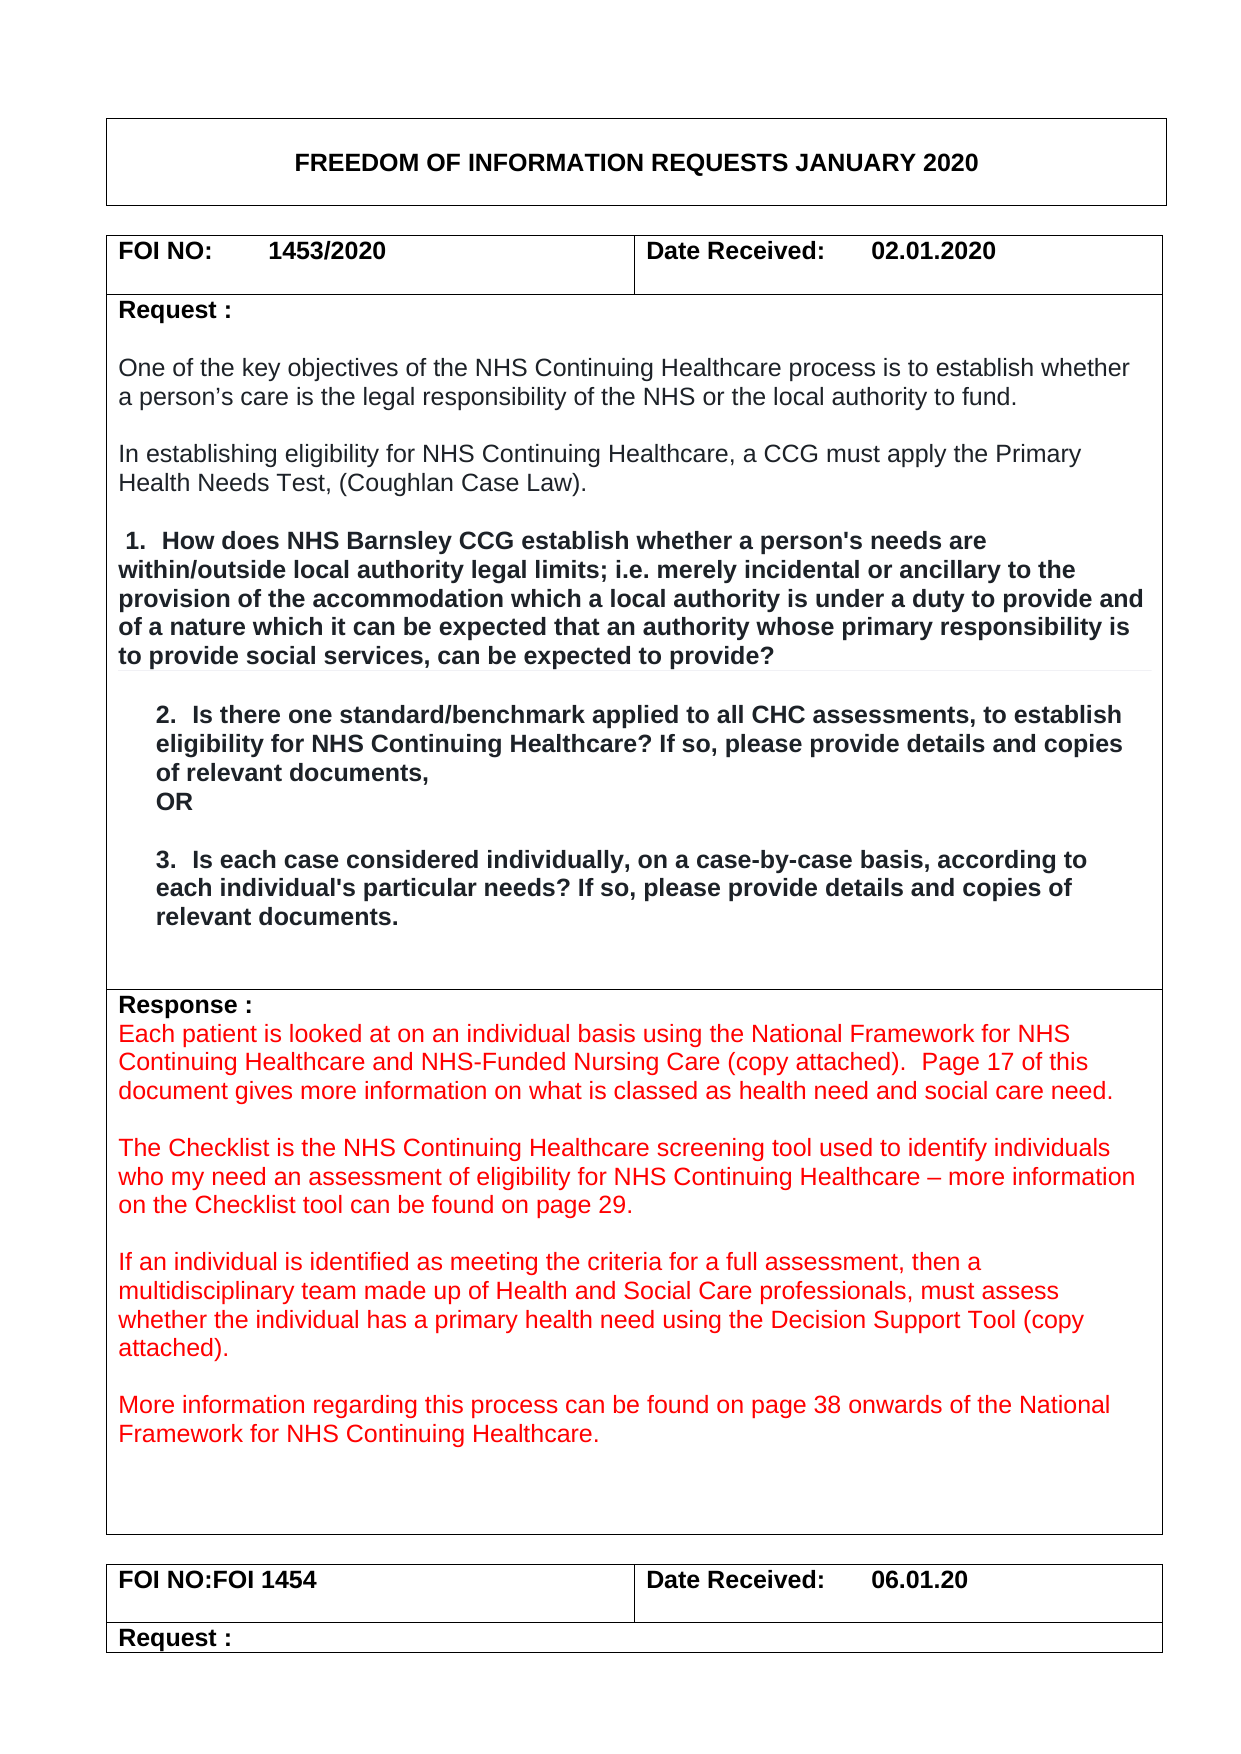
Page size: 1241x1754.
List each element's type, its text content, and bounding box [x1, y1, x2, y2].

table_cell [107, 1623, 1162, 1652]
table_header FOI NO:FOI 1454 [107, 1565, 634, 1622]
table_header Date Received: 02.01.2020 [635, 236, 1162, 294]
table_header FREEDOM OF INFORMATION REQUESTS JANUARY 2020 [107, 119, 1166, 205]
table_header Date Received: 06.01.20 [635, 1565, 1162, 1622]
table_cell Response : Each patient is looked at on an individual basis using the National Framework for NHS Continuing Healthcare and NHS-Funded Nursing Care (copy attached). Page 17 of this document gives more information on what is classed as health need and social care need. The Checklist is the NHS Continuing Healthcare screening tool used to identify individuals who my need an assessment of eligibility for NHS Continuing Healthcare – more information on the Checklist tool can be found on page 29. If an individual is identified as meeting the criteria for a full assessment, then a multidisciplinary team made up of Health and Social Care professionals, must assess whether the individual has a primary health need using the Decision Support Tool (copy attached). More information regarding this process can be found on page 38 onwards of the National Framework for NHS Continuing Healthcare. [107, 990, 1162, 1534]
table_cell Request : One of the key objectives of the NHS Continuing Healthcare process is to establish whether a person’s care is the legal responsibility of the NHS or the local authority to fund. In establishing eligibility for NHS Continuing Healthcare, a CCG must apply the Primary Health Needs Test, (Coughlan Case Law). 1. How does NHS Barnsley CCG establish whether a person's needs are within/outside local authority legal limits; i.e. merely incidental or ancillary to the provision of the accommodation which a local authority is under a duty to provide and of a nature which it can be expected that an authority whose primary responsibility is to provide social services, can be expected to provide? 2. Is there one standard/benchmark applied to all CHC assessments, to establish eligibility for NHS Continuing Healthcare? If so, please provide details and copies of relevant documents, OR 3. Is each case considered individually, on a case-by-case basis, according to each individual's particular needs? If so, please provide details and copies of relevant documents. [107, 295, 1162, 989]
table_header FOI NO: 1453/2020 [107, 236, 634, 294]
